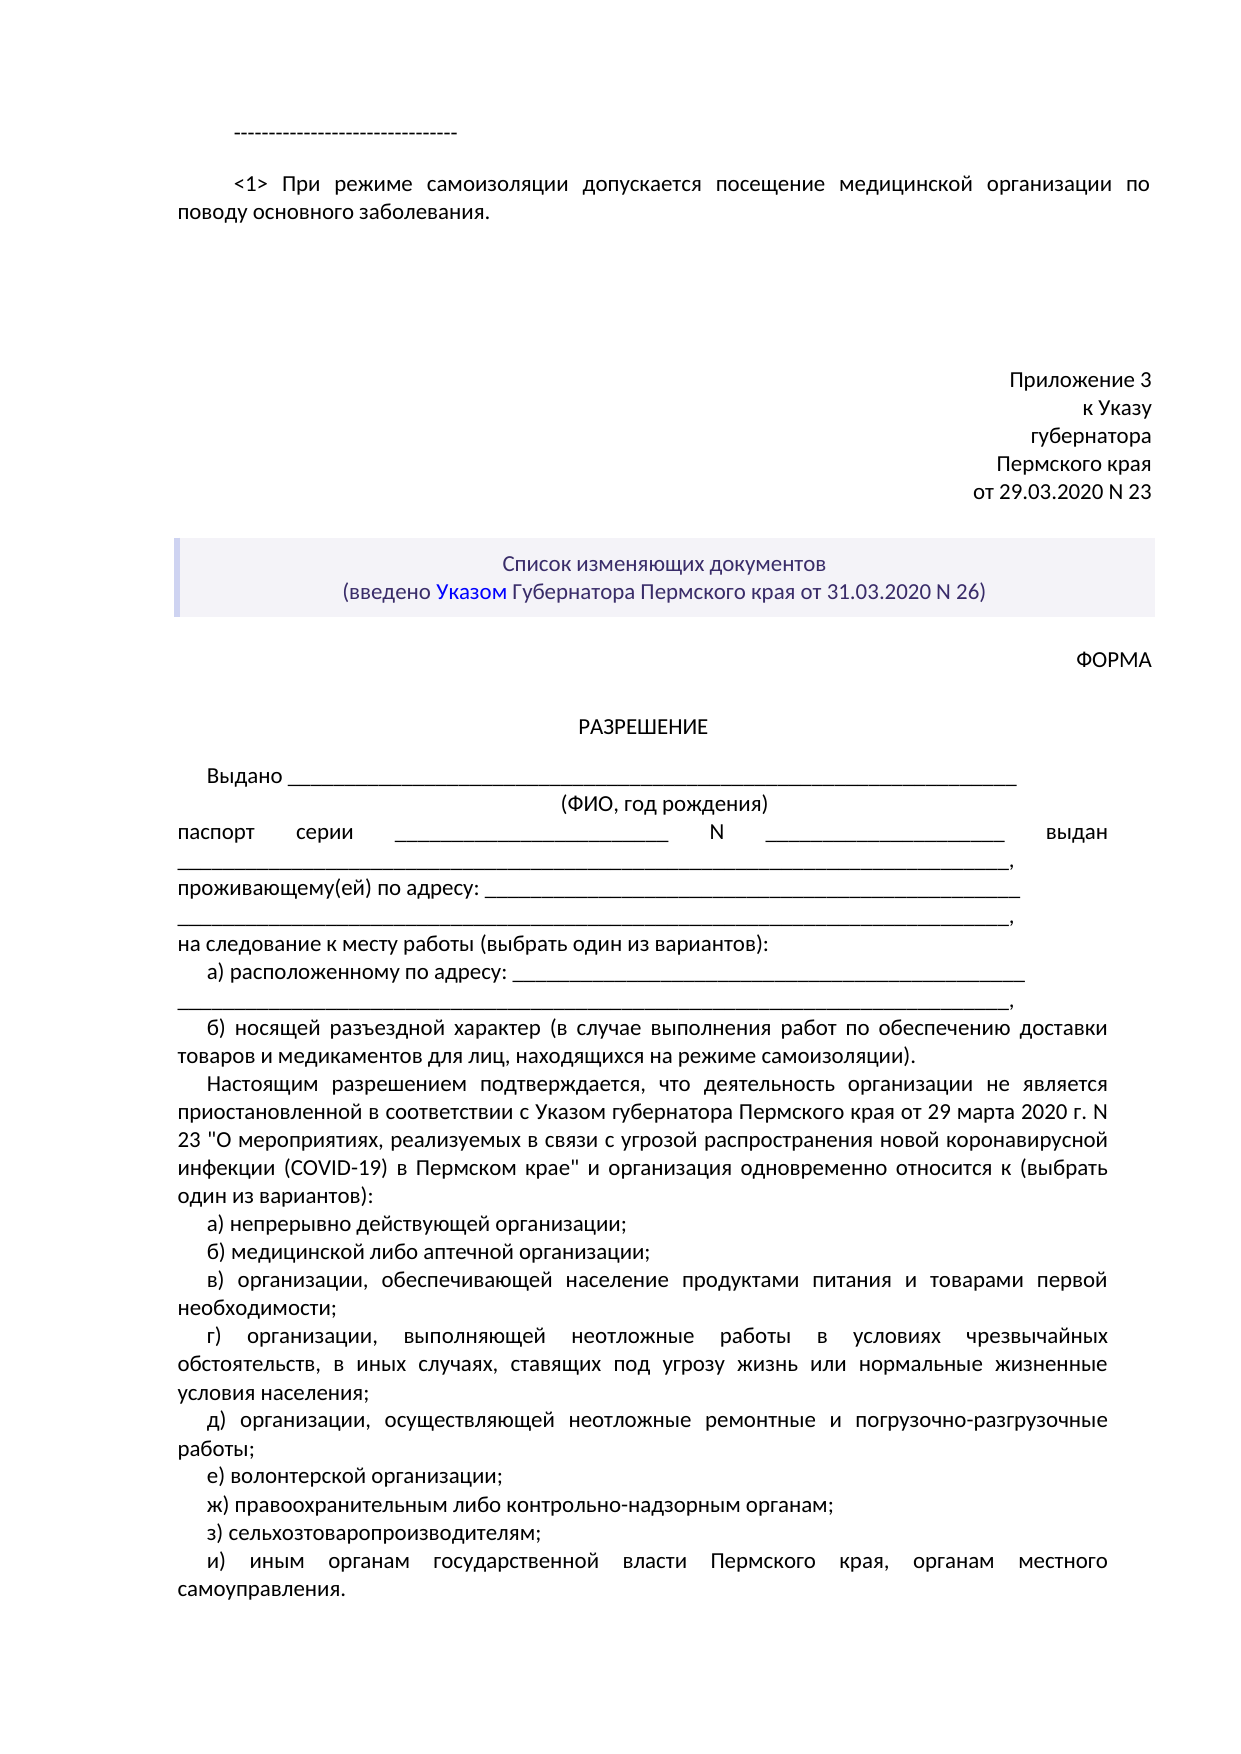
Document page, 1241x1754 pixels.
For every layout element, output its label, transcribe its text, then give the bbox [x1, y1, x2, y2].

text от 29.03.2020 N 23 [177, 477, 1152, 505]
table_header Список изменяющих документов (введено Указом Губернатора Пермского края от 31.03.2020 N 26) [180, 538, 1149, 617]
text -------------------------------- [177, 118, 1152, 146]
text ФОРМА [177, 645, 1152, 673]
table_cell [171, 751, 1116, 1612]
text губернатора [177, 421, 1152, 449]
text Пермского края [177, 449, 1152, 477]
table_header РАЗРЕШЕНИЕ [171, 701, 1116, 751]
text <1> При режиме самоизоляции допускается посещение медицинской организации по поводу основного заболевания. [177, 169, 1152, 225]
text Приложение 3 [177, 365, 1152, 393]
text к Указу [177, 393, 1152, 421]
